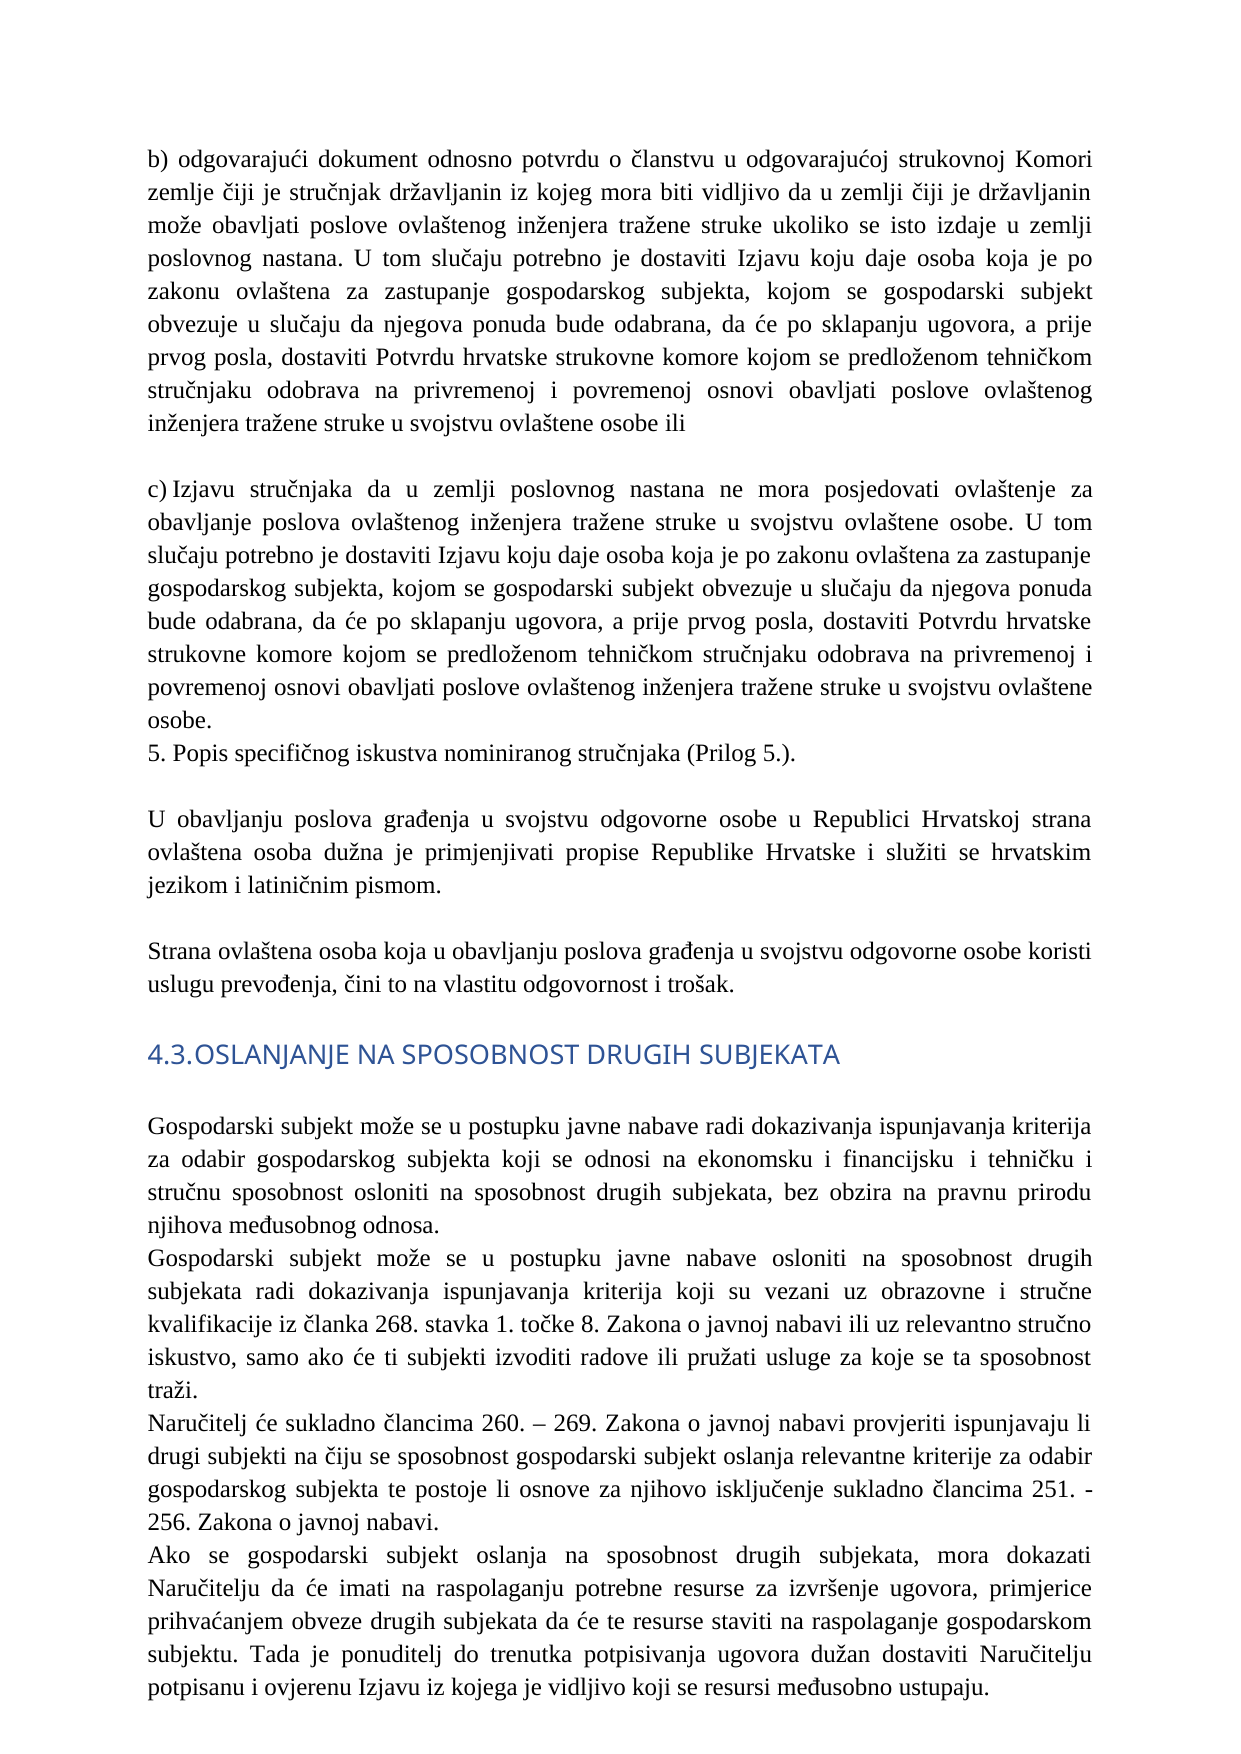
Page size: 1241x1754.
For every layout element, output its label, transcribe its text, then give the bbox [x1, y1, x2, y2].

subtitle OSLANJANJE NA SPOSOBNOST DRUGIH SUBJEKATA [147, 1035, 1134, 1072]
list odgovarajući dokument odnosno potvrdu o članstvu u odgovarajućoj strukovnoj Komori zemlje čiji je stručnjak državljanin iz kojeg mora biti vidljivo da u zemlji čiji je državljanin može obavljati poslove ovlaštenog inženjera tražene struke ukoliko se isto izdaje u zemlji poslovnog nastana. U tom slučaju potrebno je dostaviti Izjavu koju daje osoba koja je po zakonu ovlaštena za zastupanje gospodarskog subjekta, kojom se gospodarski subjekt obvezuje u slučaju da njegova ponuda bude odabrana, da će po sklapanju ugovora, a prije prvog posla, dostaviti Potvrdu hrvatske strukovne komore kojom se predloženom tehničkom stručnjaku odobrava na privremenoj i povremenoj osnovi obavljati poslove ovlaštenog inženjera tražene struke u svojstvu ovlaštene osobe ili [147, 144, 1093, 437]
text Strana ovlaštena osoba koja u obavljanju poslova građenja u svojstvu odgovorne osobe koristi uslugu prevođenja, čini to na vlastitu odgovornost i trošak. [147, 936, 1093, 998]
list Izjavu stručnjaka da u zemlji poslovnog nastana ne mora posjedovati ovlaštenje za obavljanje poslova ovlaštenog inženjera tražene struke u svojstvu ovlaštene osobe. U tom slučaju potrebno je dostaviti Izjavu koju daje osoba koja je po zakonu ovlaštena za zastupanje gospodarskog subjekta, kojom se gospodarski subjekt obvezuje u slučaju da njegova ponuda bude odabrana, da će po sklapanju ugovora, a prije prvog posla, dostaviti Potvrdu hrvatske strukovne komore kojom se predloženom tehničkom stručnjaku odobrava na privremenoj i povremenoj osnovi obavljati poslove ovlaštenog inženjera tražene struke u svojstvu ovlaštene osobe. [147, 474, 1093, 734]
text Gospodarski subjekt može se u postupku javne nabave radi dokazivanja ispunjavanja kriterija za odabir gospodarskog subjekta koji se odnosi na ekonomsku i financijsku i tehničku i stručnu sposobnost osloniti na sposobnost drugih subjekata, bez obzira na pravnu prirodu njihova međusobnog odnosa. [147, 1111, 1092, 1238]
text Gospodarski subjekt može se u postupku javne nabave osloniti na sposobnost drugih subjekata radi dokazivanja ispunjavanja kriterija koji su vezani uz obrazovne i stručne kvalifikacije iz članka 268. stavka 1. točke 8. Zakona o javnoj nabavi ili uz relevantno stručno iskustvo, samo ako će ti subjekti izvoditi radove ili pružati usluge za koje se ta sposobnost traži. [147, 1243, 1093, 1404]
text Naručitelj će sukladno člancima 260. – 269. Zakona o javnoj nabavi provjeriti ispunjavaju li drugi subjekti na čiju se sposobnost gospodarski subjekt oslanja relevantne kriterije za odabir gospodarskog subjekta te postoje li osnove za njihovo isključenje sukladno člancima 251. - 256. Zakona o javnoj nabavi. [147, 1408, 1093, 1536]
list Popis specifičnog iskustva nominiranog stručnjaka (Prilog 5.). [147, 738, 1134, 767]
text Ako se gospodarski subjekt oslanja na sposobnost drugih subjekata, mora dokazati Naručitelju da će imati na raspolaganju potrebne resurse za izvršenje ugovora, primjerice prihvaćanjem obveze drugih subjekata da će te resurse staviti na raspolaganje gospodarskom subjektu. Tada je ponuditelj do trenutka potpisivanja ugovora dužan dostaviti Naručitelju potpisanu i ovjerenu Izjavu iz kojega je vidljivo koji se resursi međusobno ustupaju. [147, 1540, 1093, 1701]
text U obavljanju poslova građenja u svojstvu odgovorne osobe u Republici Hrvatskoj strana ovlaštena osoba dužna je primjenjivati propise Republike Hrvatske i služiti se hrvatskim jezikom i latiničnim pismom. [147, 804, 1092, 899]
